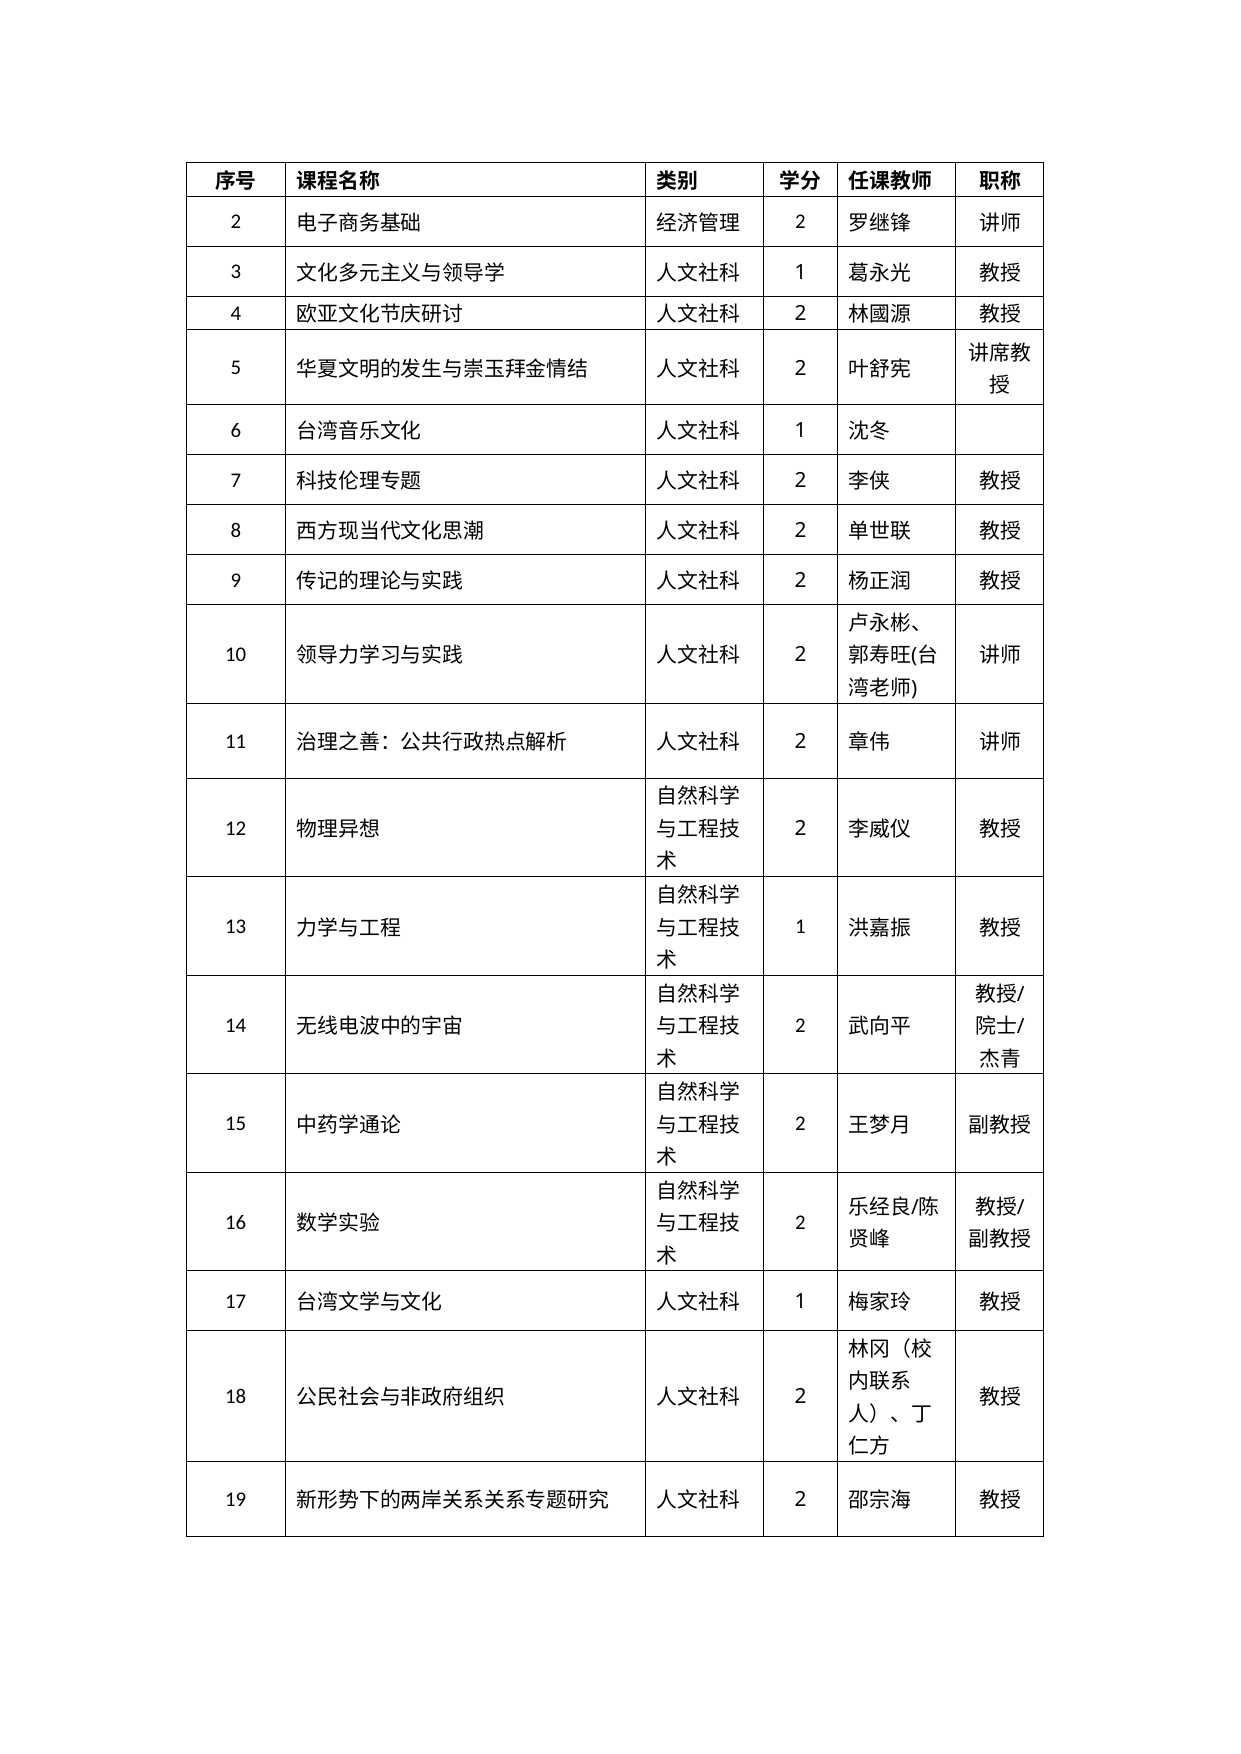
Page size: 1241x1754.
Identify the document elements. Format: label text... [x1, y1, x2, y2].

table_cell 2 [764, 1074, 837, 1172]
table_cell 教授 [956, 505, 1043, 554]
table_cell 19 [187, 1462, 285, 1536]
table_cell 台湾音乐文化 [286, 405, 645, 454]
table_cell 讲师 [956, 605, 1043, 703]
table_cell 人文社科 [646, 247, 763, 296]
table_cell 叶舒宪 [838, 330, 955, 404]
table_cell 教授 [956, 779, 1043, 876]
table_cell 自然科学与工程技术 [646, 1173, 763, 1270]
table_cell 17 [187, 1271, 285, 1330]
table_cell 自然科学与工程技术 [646, 1074, 763, 1172]
table_cell 5 [187, 330, 285, 404]
table_cell 13 [187, 877, 285, 975]
table_cell 华夏文明的发生与崇玉拜金情结 [286, 330, 645, 404]
table_cell 人文社科 [646, 1462, 763, 1536]
table_cell 教授 [956, 455, 1043, 504]
table_cell 1 [764, 247, 837, 296]
table_cell 教授/副教授 [956, 1173, 1043, 1270]
table_cell 邵宗海 [838, 1462, 955, 1536]
table_cell 卢永彬、郭寿旺(台湾老师) [838, 605, 955, 703]
table_cell 16 [187, 1173, 285, 1270]
table_cell 科技伦理专题 [286, 455, 645, 504]
table_cell 数学实验 [286, 1173, 645, 1270]
table_cell 3 [187, 247, 285, 296]
table_cell 2 [764, 297, 837, 329]
table_cell 12 [187, 779, 285, 876]
table_cell 人文社科 [646, 330, 763, 404]
table_cell 人文社科 [646, 704, 763, 778]
table_cell 2 [764, 455, 837, 504]
table_cell 1 [764, 877, 837, 975]
table_cell 章伟 [838, 704, 955, 778]
table_cell 单世联 [838, 505, 955, 554]
table_cell 8 [187, 505, 285, 554]
table_cell [956, 405, 1043, 454]
table_cell 4 [187, 297, 285, 329]
table_cell 罗继锋 [838, 197, 955, 246]
table_cell 力学与工程 [286, 877, 645, 975]
table_cell 教授 [956, 297, 1043, 329]
table_cell 沈冬 [838, 405, 955, 454]
table_cell 台湾文学与文化 [286, 1271, 645, 1330]
table_cell 经济管理 [646, 197, 763, 246]
table_header 序号 [187, 163, 285, 196]
table_cell 人文社科 [646, 297, 763, 329]
table_cell 2 [764, 505, 837, 554]
table_cell 梅家玲 [838, 1271, 955, 1330]
table_cell 中药学通论 [286, 1074, 645, 1172]
table_cell 领导力学习与实践 [286, 605, 645, 703]
table_cell 葛永光 [838, 247, 955, 296]
table_cell 教授 [956, 247, 1043, 296]
table_cell 王梦月 [838, 1074, 955, 1172]
table_cell 18 [187, 1331, 285, 1461]
table_cell 讲师 [956, 197, 1043, 246]
table_cell 欧亚文化节庆研讨 [286, 297, 645, 329]
table_cell 2 [764, 1173, 837, 1270]
table_cell 自然科学与工程技术 [646, 976, 763, 1073]
table_cell 武向平 [838, 976, 955, 1073]
table_cell 讲师 [956, 704, 1043, 778]
table_cell 新形势下的两岸关系关系专题研究 [286, 1462, 645, 1536]
table_cell 物理异想 [286, 779, 645, 876]
table_cell 电子商务基础 [286, 197, 645, 246]
table_cell 2 [764, 779, 837, 876]
table_cell 2 [764, 1462, 837, 1536]
table_header 类别 [646, 163, 763, 196]
table_header 课程名称 [286, 163, 645, 196]
table_cell 人文社科 [646, 455, 763, 504]
table_cell 6 [187, 405, 285, 454]
table_cell 公民社会与非政府组织 [286, 1331, 645, 1461]
table_cell 教授 [956, 1271, 1043, 1330]
table_cell 传记的理论与实践 [286, 555, 645, 604]
table_cell 2 [764, 976, 837, 1073]
table_cell 1 [764, 405, 837, 454]
table_cell 2 [764, 330, 837, 404]
table_header 职称 [956, 163, 1043, 196]
table_cell 2 [764, 704, 837, 778]
table_cell 林冈（校内联系人）、丁仁方 [838, 1331, 955, 1461]
table_cell 14 [187, 976, 285, 1073]
table_cell 李侠 [838, 455, 955, 504]
table_cell 林國源 [838, 297, 955, 329]
table_cell 人文社科 [646, 1331, 763, 1461]
table_cell 无线电波中的宇宙 [286, 976, 645, 1073]
table_cell 治理之善：公共行政热点解析 [286, 704, 645, 778]
table_cell 副教授 [956, 1074, 1043, 1172]
table_cell 教授 [956, 1462, 1043, 1536]
table_cell 人文社科 [646, 1271, 763, 1330]
table_cell 2 [764, 197, 837, 246]
table_cell 教授 [956, 1331, 1043, 1461]
table_cell 人文社科 [646, 505, 763, 554]
table_cell 人文社科 [646, 405, 763, 454]
table_cell 洪嘉振 [838, 877, 955, 975]
table_cell 西方现当代文化思潮 [286, 505, 645, 554]
table_cell 乐经良/陈贤峰 [838, 1173, 955, 1270]
table_cell 杨正润 [838, 555, 955, 604]
table_cell 11 [187, 704, 285, 778]
table_cell 人文社科 [646, 555, 763, 604]
table_cell 2 [764, 1331, 837, 1461]
table_header 任课教师 [838, 163, 955, 196]
table_cell 教授 [956, 877, 1043, 975]
table_cell 2 [187, 197, 285, 246]
table_cell 人文社科 [646, 605, 763, 703]
table_cell 7 [187, 455, 285, 504]
table_cell 李威仪 [838, 779, 955, 876]
table_cell 教授/院士/杰青 [956, 976, 1043, 1073]
table_cell 文化多元主义与领导学 [286, 247, 645, 296]
table_cell 1 [764, 1271, 837, 1330]
table_cell 2 [764, 555, 837, 604]
table_cell 10 [187, 605, 285, 703]
table_cell 2 [764, 605, 837, 703]
table_cell 15 [187, 1074, 285, 1172]
table_cell 9 [187, 555, 285, 604]
table_cell 自然科学与工程技术 [646, 779, 763, 876]
table_cell 自然科学与工程技术 [646, 877, 763, 975]
table_header 学分 [764, 163, 837, 196]
table_cell 教授 [956, 555, 1043, 604]
table_cell 讲席教授 [956, 330, 1043, 404]
